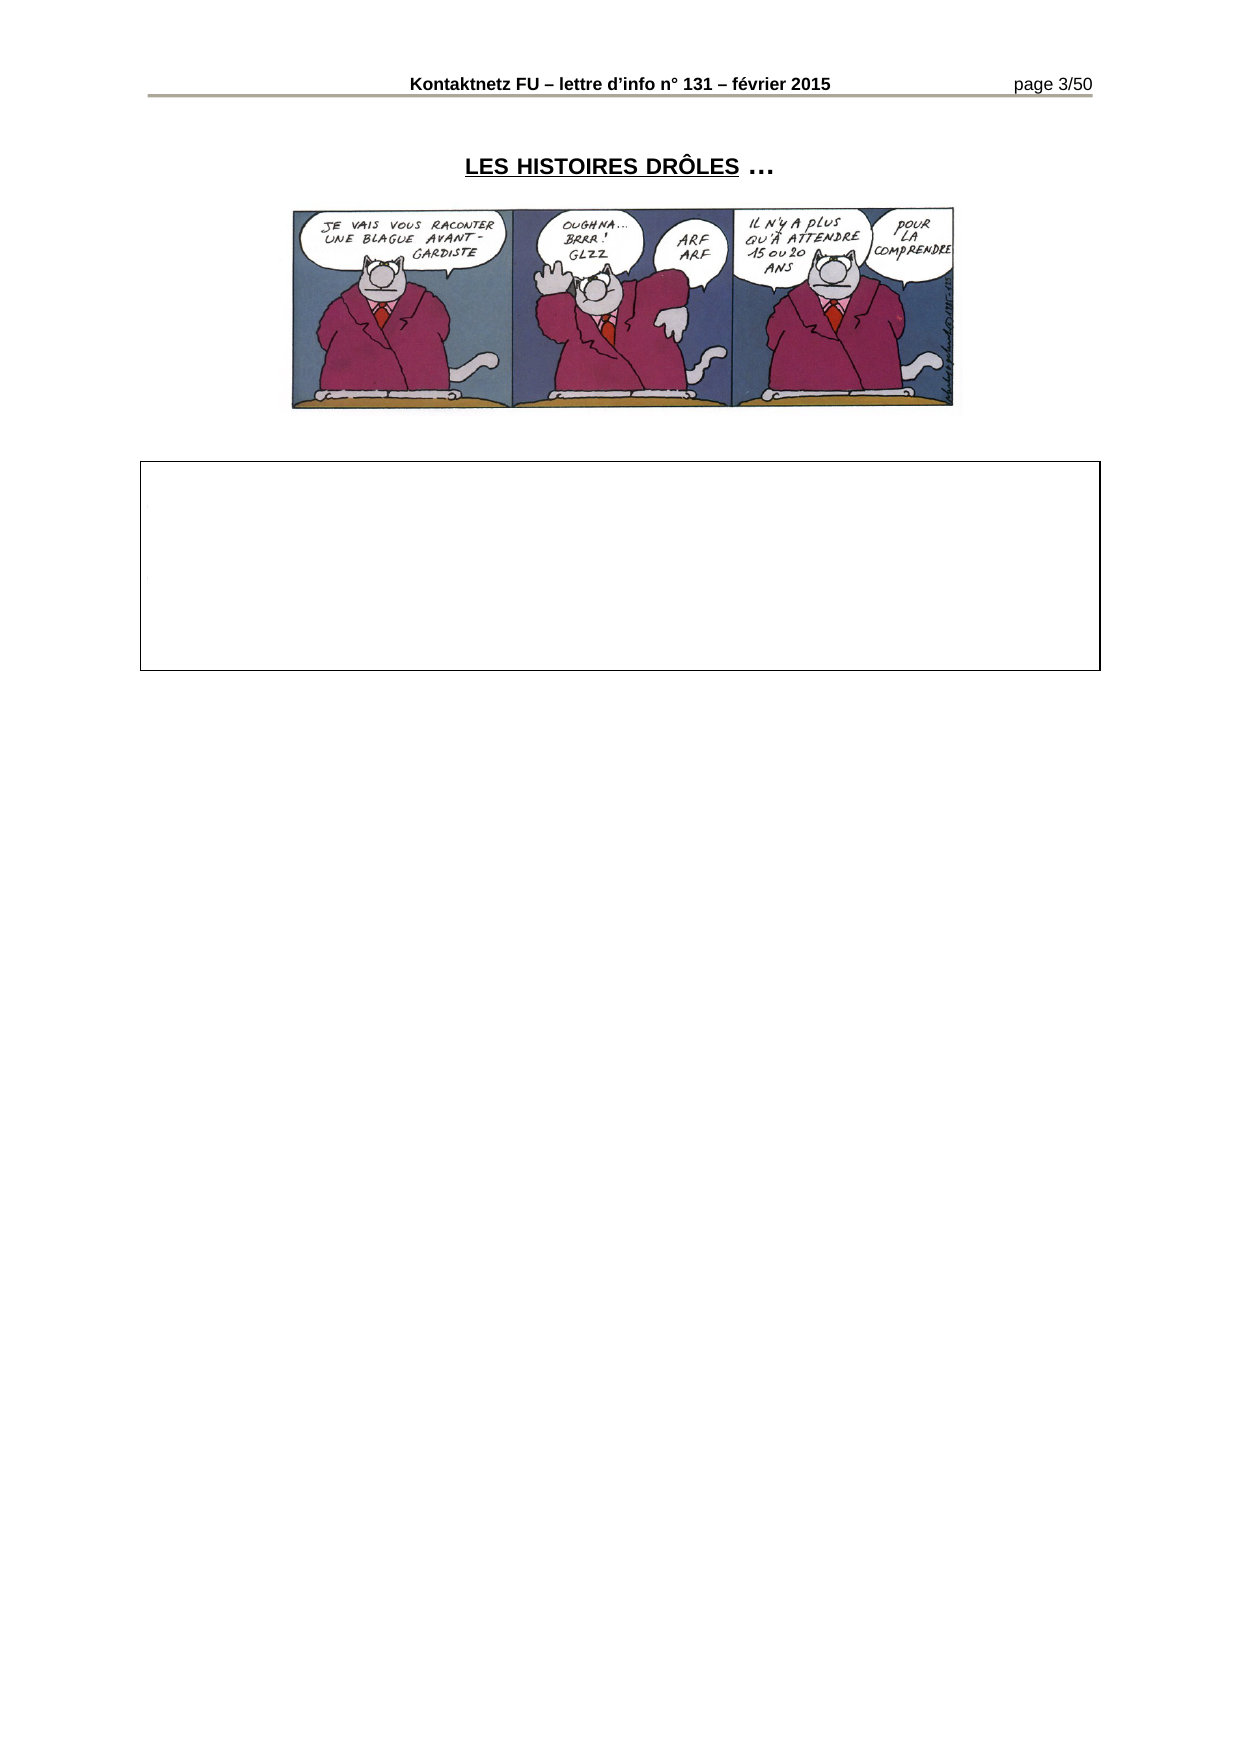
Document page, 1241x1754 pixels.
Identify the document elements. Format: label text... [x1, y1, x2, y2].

picture [277, 202, 963, 416]
table_header [141, 462, 1099, 670]
text les histoires drôles … [148, 148, 1093, 180]
